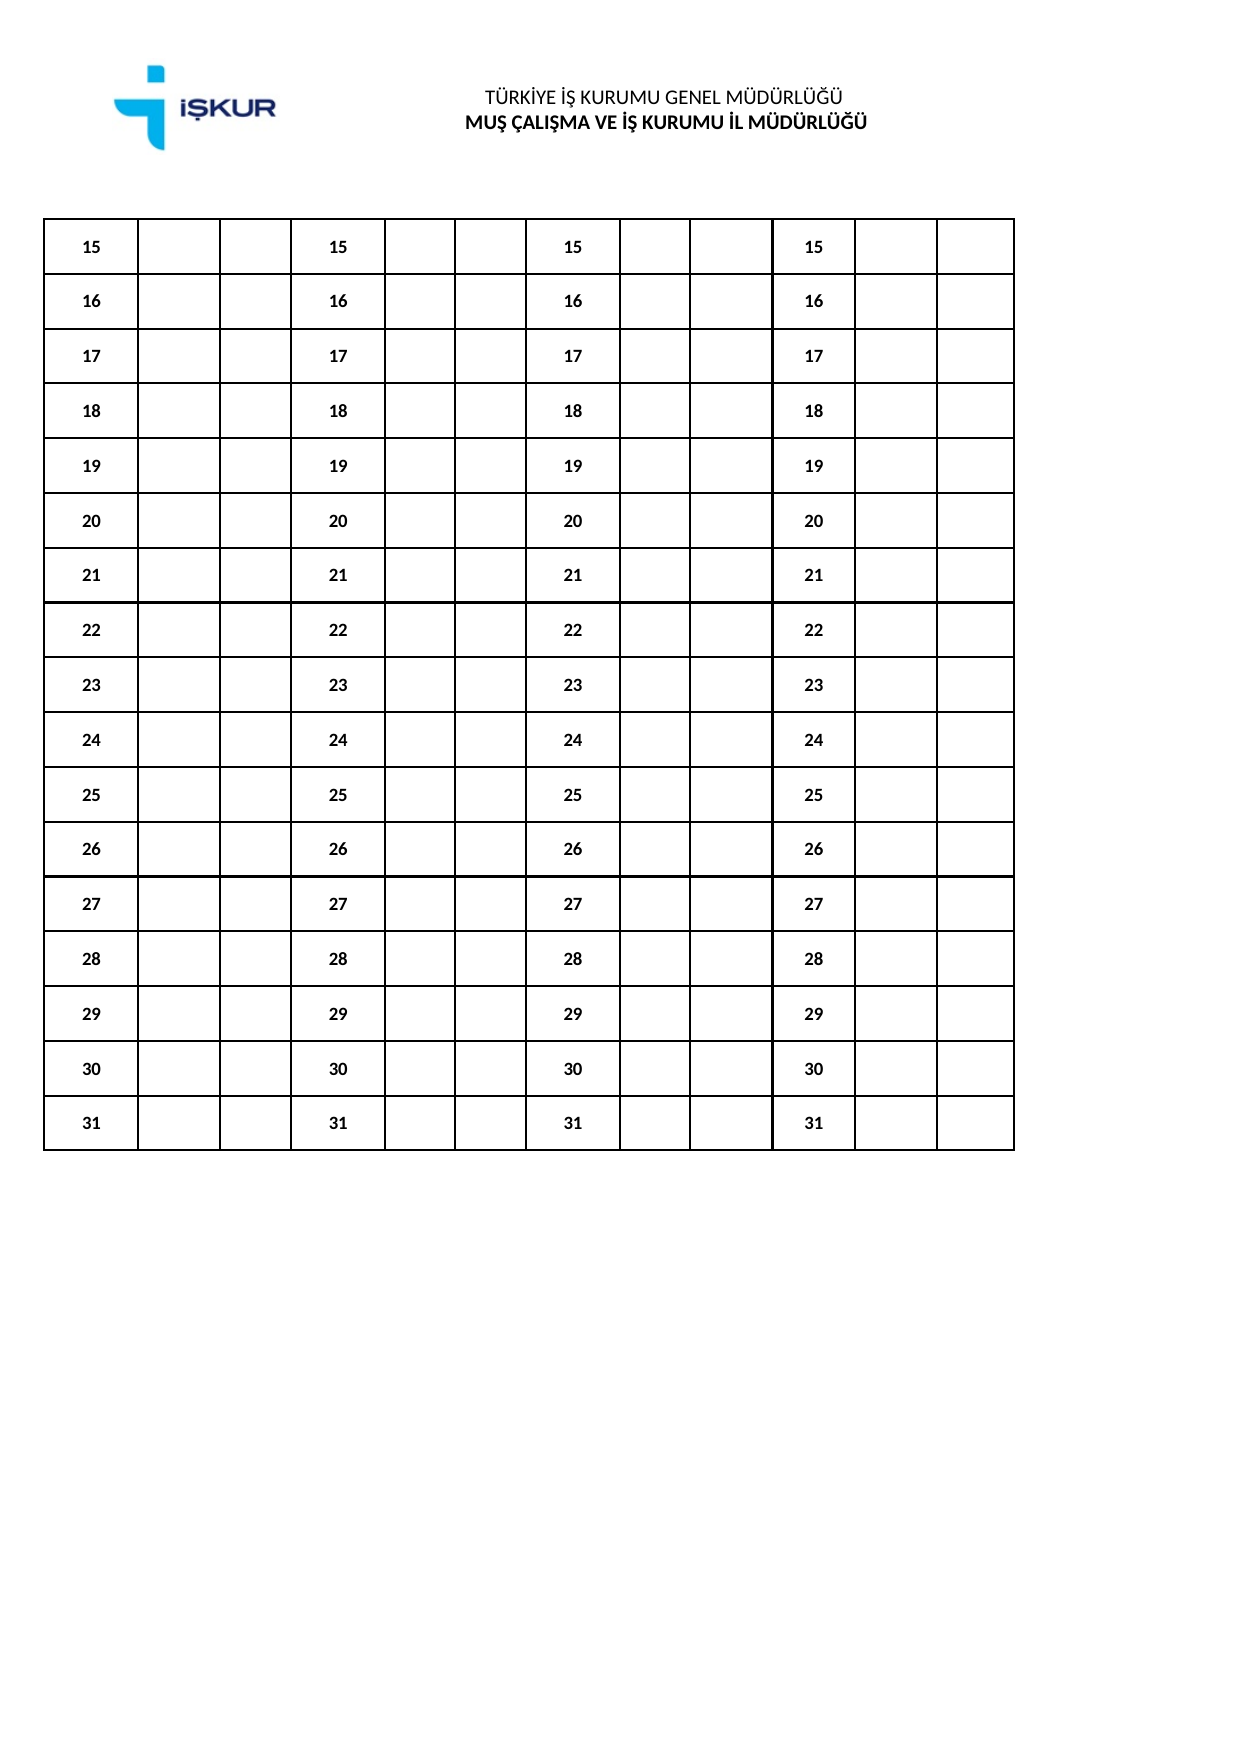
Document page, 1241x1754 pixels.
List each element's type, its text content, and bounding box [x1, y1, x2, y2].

table_cell [386, 1097, 454, 1149]
table_cell [139, 494, 219, 547]
table_cell 29 [45, 987, 137, 1040]
table_cell [938, 384, 1013, 437]
table_cell [456, 658, 525, 711]
table_cell [938, 768, 1013, 821]
table_cell [456, 439, 525, 492]
table_cell [938, 1042, 1013, 1094]
table_cell [456, 494, 525, 547]
table_cell 27 [774, 878, 854, 930]
table_cell [856, 1097, 936, 1149]
table_cell [691, 220, 771, 273]
table_cell [621, 549, 689, 601]
table_cell [139, 220, 219, 273]
table_cell 19 [527, 439, 619, 492]
table_cell [456, 220, 525, 273]
table_cell [856, 549, 936, 601]
table_cell [691, 330, 771, 382]
table_cell 28 [774, 932, 854, 985]
table_cell [621, 878, 689, 930]
table_cell [938, 275, 1013, 327]
table_cell 20 [292, 494, 384, 547]
table_cell [139, 549, 219, 601]
table_cell [386, 878, 454, 930]
table_cell 25 [774, 768, 854, 821]
table_cell 15 [45, 220, 137, 273]
table_cell [221, 439, 290, 492]
table_cell [691, 275, 771, 327]
table_cell 24 [292, 713, 384, 766]
table_cell 31 [45, 1097, 137, 1149]
table_cell [221, 932, 290, 985]
table_cell 26 [45, 823, 137, 875]
table_cell 29 [292, 987, 384, 1040]
table_cell 29 [527, 987, 619, 1040]
table_cell 21 [292, 549, 384, 601]
table_cell 23 [45, 658, 137, 711]
table_cell [221, 878, 290, 930]
table_cell [221, 549, 290, 601]
table_cell [856, 987, 936, 1040]
table_cell [856, 1042, 936, 1094]
table_cell 24 [774, 713, 854, 766]
table_cell 23 [292, 658, 384, 711]
table_cell [621, 932, 689, 985]
table_cell [938, 604, 1013, 656]
table_cell [139, 330, 219, 382]
table_cell 16 [292, 275, 384, 327]
table_cell 29 [774, 987, 854, 1040]
table_cell [456, 932, 525, 985]
table_cell [621, 384, 689, 437]
table_cell [621, 439, 689, 492]
table_cell [856, 658, 936, 711]
table_cell [386, 604, 454, 656]
table_cell [691, 878, 771, 930]
table_cell [386, 1042, 454, 1094]
table_cell [456, 878, 525, 930]
table_cell [386, 823, 454, 875]
table_cell [139, 987, 219, 1040]
table_cell [456, 768, 525, 821]
table_cell [856, 604, 936, 656]
table_cell 26 [527, 823, 619, 875]
table_cell [221, 1042, 290, 1094]
table_cell [139, 878, 219, 930]
table_cell [621, 713, 689, 766]
table_cell 31 [292, 1097, 384, 1149]
table_cell 20 [774, 494, 854, 547]
table_cell [856, 768, 936, 821]
table_cell [221, 384, 290, 437]
table_cell 22 [527, 604, 619, 656]
table_cell [621, 275, 689, 327]
table_cell [691, 658, 771, 711]
table_cell [386, 713, 454, 766]
table_cell 19 [774, 439, 854, 492]
table_cell [621, 768, 689, 821]
table_cell [139, 713, 219, 766]
table_cell [856, 494, 936, 547]
table_cell [691, 1042, 771, 1094]
table_cell [621, 330, 689, 382]
table_cell 21 [45, 549, 137, 601]
table_cell [139, 439, 219, 492]
table_cell [456, 1097, 525, 1149]
table_cell 30 [292, 1042, 384, 1094]
table_cell [221, 713, 290, 766]
table_cell [139, 275, 219, 327]
table_cell 23 [774, 658, 854, 711]
table_cell [691, 384, 771, 437]
table_cell 15 [292, 220, 384, 273]
table_cell [938, 713, 1013, 766]
table_cell [221, 604, 290, 656]
table_cell [938, 658, 1013, 711]
table_cell 31 [527, 1097, 619, 1149]
table_cell [386, 330, 454, 382]
table_cell 21 [527, 549, 619, 601]
table_cell [139, 604, 219, 656]
table_cell [691, 604, 771, 656]
table_cell [386, 932, 454, 985]
table_cell 23 [527, 658, 619, 711]
table_cell [856, 275, 936, 327]
table_cell 22 [292, 604, 384, 656]
table_cell 19 [45, 439, 137, 492]
table_cell [938, 932, 1013, 985]
table_cell [456, 823, 525, 875]
table_cell 28 [527, 932, 619, 985]
table_cell [221, 658, 290, 711]
table_cell 18 [45, 384, 137, 437]
table_cell 30 [774, 1042, 854, 1094]
table_cell [691, 768, 771, 821]
table_cell [621, 604, 689, 656]
table_cell [856, 384, 936, 437]
table_cell 31 [774, 1097, 854, 1149]
table_cell [938, 878, 1013, 930]
table_cell 25 [45, 768, 137, 821]
table_cell 24 [527, 713, 619, 766]
table_cell 22 [45, 604, 137, 656]
table_cell 16 [774, 275, 854, 327]
table_cell [938, 549, 1013, 601]
table_cell 17 [45, 330, 137, 382]
table_cell [621, 658, 689, 711]
table_cell 16 [45, 275, 137, 327]
table_cell 18 [527, 384, 619, 437]
table_cell [139, 823, 219, 875]
table_cell 25 [292, 768, 384, 821]
table_cell 24 [45, 713, 137, 766]
table_cell [621, 1097, 689, 1149]
table_cell [938, 1097, 1013, 1149]
table_cell [456, 1042, 525, 1094]
table_cell [139, 768, 219, 821]
table_cell [621, 823, 689, 875]
table_cell [856, 439, 936, 492]
table_cell [938, 220, 1013, 273]
table_cell [386, 768, 454, 821]
table_cell [856, 878, 936, 930]
table_cell [386, 494, 454, 547]
table_cell 26 [774, 823, 854, 875]
table_cell [691, 932, 771, 985]
table_cell [221, 330, 290, 382]
table_cell 28 [45, 932, 137, 985]
picture [111, 58, 281, 155]
table_cell 27 [45, 878, 137, 930]
table_cell [856, 932, 936, 985]
table_cell [221, 987, 290, 1040]
table_cell 21 [774, 549, 854, 601]
table_cell [938, 494, 1013, 547]
table_cell [456, 604, 525, 656]
table_cell 17 [774, 330, 854, 382]
table_cell [221, 768, 290, 821]
table_cell [456, 987, 525, 1040]
table_cell [386, 658, 454, 711]
table_cell [938, 330, 1013, 382]
table_cell [621, 220, 689, 273]
table_cell [139, 1097, 219, 1149]
table_cell 18 [774, 384, 854, 437]
table_cell [221, 1097, 290, 1149]
table_cell 16 [527, 275, 619, 327]
table_cell [139, 658, 219, 711]
table_cell [139, 932, 219, 985]
table_cell [938, 987, 1013, 1040]
table_cell [621, 1042, 689, 1094]
table_cell [691, 494, 771, 547]
table_cell [139, 384, 219, 437]
table_cell [856, 330, 936, 382]
table_cell [386, 220, 454, 273]
table_cell [386, 275, 454, 327]
table_cell [456, 330, 525, 382]
table_cell [621, 987, 689, 1040]
table_cell [221, 494, 290, 547]
table_cell 25 [527, 768, 619, 821]
table_cell [456, 713, 525, 766]
table_cell [221, 275, 290, 327]
table_cell 20 [45, 494, 137, 547]
table_cell [691, 713, 771, 766]
table_cell 17 [527, 330, 619, 382]
table_cell [691, 439, 771, 492]
table_cell 30 [45, 1042, 137, 1094]
table_cell [938, 823, 1013, 875]
table_cell 19 [292, 439, 384, 492]
table_cell [691, 1097, 771, 1149]
table_cell [221, 220, 290, 273]
table_cell [386, 384, 454, 437]
table_cell 18 [292, 384, 384, 437]
table_cell 20 [527, 494, 619, 547]
table_cell 17 [292, 330, 384, 382]
table_cell [386, 549, 454, 601]
table_cell 15 [774, 220, 854, 273]
table_cell [938, 439, 1013, 492]
table_cell 15 [527, 220, 619, 273]
table_cell 26 [292, 823, 384, 875]
table_cell [856, 823, 936, 875]
table_cell [691, 549, 771, 601]
table_cell [139, 1042, 219, 1094]
table_cell 22 [774, 604, 854, 656]
table_cell [621, 494, 689, 547]
table_cell [386, 987, 454, 1040]
table_cell [691, 823, 771, 875]
table_cell [221, 823, 290, 875]
table_cell [856, 713, 936, 766]
table_cell [456, 549, 525, 601]
table_cell 30 [527, 1042, 619, 1094]
table_cell [691, 987, 771, 1040]
table_cell [856, 220, 936, 273]
table_cell [456, 275, 525, 327]
table_cell [456, 384, 525, 437]
table_cell 28 [292, 932, 384, 985]
table_cell 27 [527, 878, 619, 930]
table_cell [386, 439, 454, 492]
table_cell 27 [292, 878, 384, 930]
